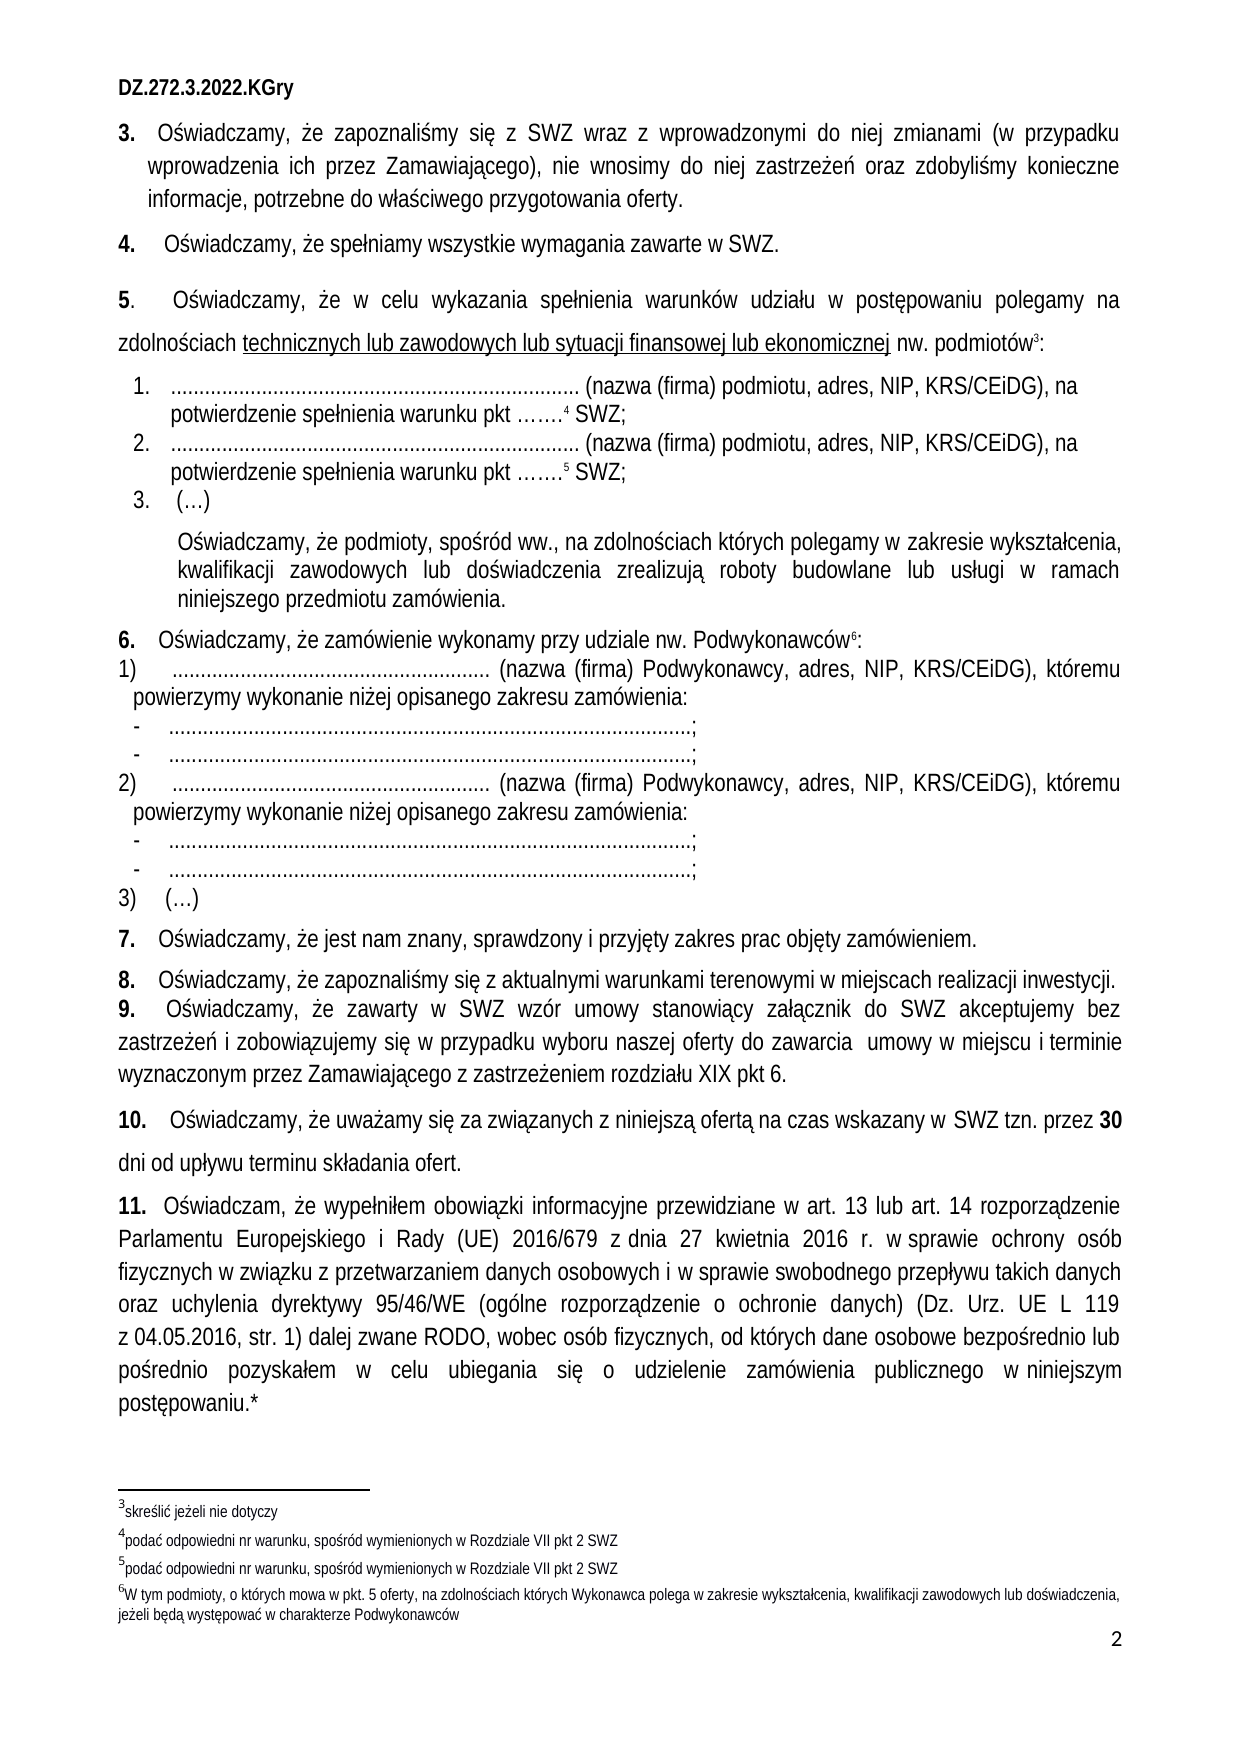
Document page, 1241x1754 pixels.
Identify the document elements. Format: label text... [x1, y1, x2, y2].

text 4. Oświadczamy, że spełniamy wszystkie wymagania zawarte w SWZ. [118, 229, 1122, 258]
list (…) [133, 485, 1122, 514]
text 3) (…) [118, 883, 1122, 911]
text 9. Oświadczamy, że zawarty w SWZ wzór umowy stanowiący załącznik do SWZ akceptujemy bez zastrzeżeń i zobowiązujemy się w przypadku wyboru naszej oferty do zawarcia umowy w miejscu i terminie wyznaczonym przez Zamawiającego z zastrzeżeniem rozdziału XIX pkt 6. [118, 994, 1122, 1088]
list ........................................................................ (nazwa (firma) podmiotu, adres, NIP, KRS/CEiDG), na potwierdzenie spełnienia warunku pkt ……. SWZ; [133, 371, 1122, 428]
text 5. Oświadczamy, że w celu wykazania spełnienia warunków udziału w postępowaniu polegamy na zdolnościach technicznych lub zawodowych lub sytuacji finansowej lub ekonomicznej nw. podmiotów: [118, 285, 1122, 356]
text 11. Oświadczam, że wypełniłem obowiązki informacyjne przewidziane w art. 13 lub art. 14 rozporządzenie Parlamentu Europejskiego i Rady (UE) 2016/679 z dnia 27 kwietnia 2016 r. w sprawie ochrony osób fizycznych w związku z przetwarzaniem danych osobowych i w sprawie swobodnego przepływu takich danych oraz uchylenia dyrektywy 95/46/WE (ogólne rozporządzenie o ochronie danych) (Dz. Urz. UE L 119 z 04.05.2016, str. 1) dalej zwane RODO, wobec osób fizycznych, od których dane osobowe bezpośrednio lub pośrednio pozyskałem w celu ubiegania się o udzielenie zamówienia publicznego w niniejszym postępowaniu.* [118, 1191, 1122, 1417]
text 8. Oświadczamy, że zapoznaliśmy się z aktualnymi warunkami terenowymi w miejscach realizacji inwestycji. [118, 965, 1122, 994]
text Oświadczamy, że podmioty, spośród ww., na zdolnościach których polegamy w zakresie wykształcenia, kwalifikacji zawodowych lub doświadczenia zrealizują roboty budowlane lub usługi w ramach niniejszego przedmiotu zamówienia. [177, 526, 1122, 612]
text 6. Oświadczamy, że zamówienie wykonamy przy udziale nw. Podwykonawców: [118, 625, 1122, 653]
text - ............................................................................................; [133, 825, 1122, 854]
text 2) ........................................................ (nazwa (firma) Podwykonawcy, adres, NIP, KRS/CEiDG), któremu powierzymy wykonanie niżej opisanego zakresu zamówienia: [118, 768, 1122, 825]
text 1) ........................................................ (nazwa (firma) Podwykonawcy, adres, NIP, KRS/CEiDG), któremu powierzymy wykonanie niżej opisanego zakresu zamówienia: [118, 653, 1122, 711]
text 10. Oświadczamy, że uważamy się za związanych z niniejszą ofertą na czas wskazany w SWZ tzn. przez 30 dni od upływu terminu składania ofert. [118, 1105, 1122, 1176]
text - ............................................................................................; [133, 711, 1122, 739]
text 7. Oświadczamy, że jest nam znany, sprawdzony i przyjęty zakres prac objęty zamówieniem. [118, 924, 1122, 952]
list ........................................................................ (nazwa (firma) podmiotu, adres, NIP, KRS/CEiDG), na potwierdzenie spełnienia warunku pkt ……. SWZ; [133, 428, 1122, 485]
text - ............................................................................................; [133, 739, 1122, 768]
text 3. Oświadczamy, że zapoznaliśmy się z SWZ wraz z wprowadzonymi do niej zmianami (w przypadku wprowadzenia ich przez Zamawiającego), nie wnosimy do niej zastrzeżeń oraz zdobyliśmy konieczne informacje, potrzebne do właściwego przygotowania oferty. [118, 118, 1122, 213]
text - ............................................................................................; [133, 854, 1122, 883]
